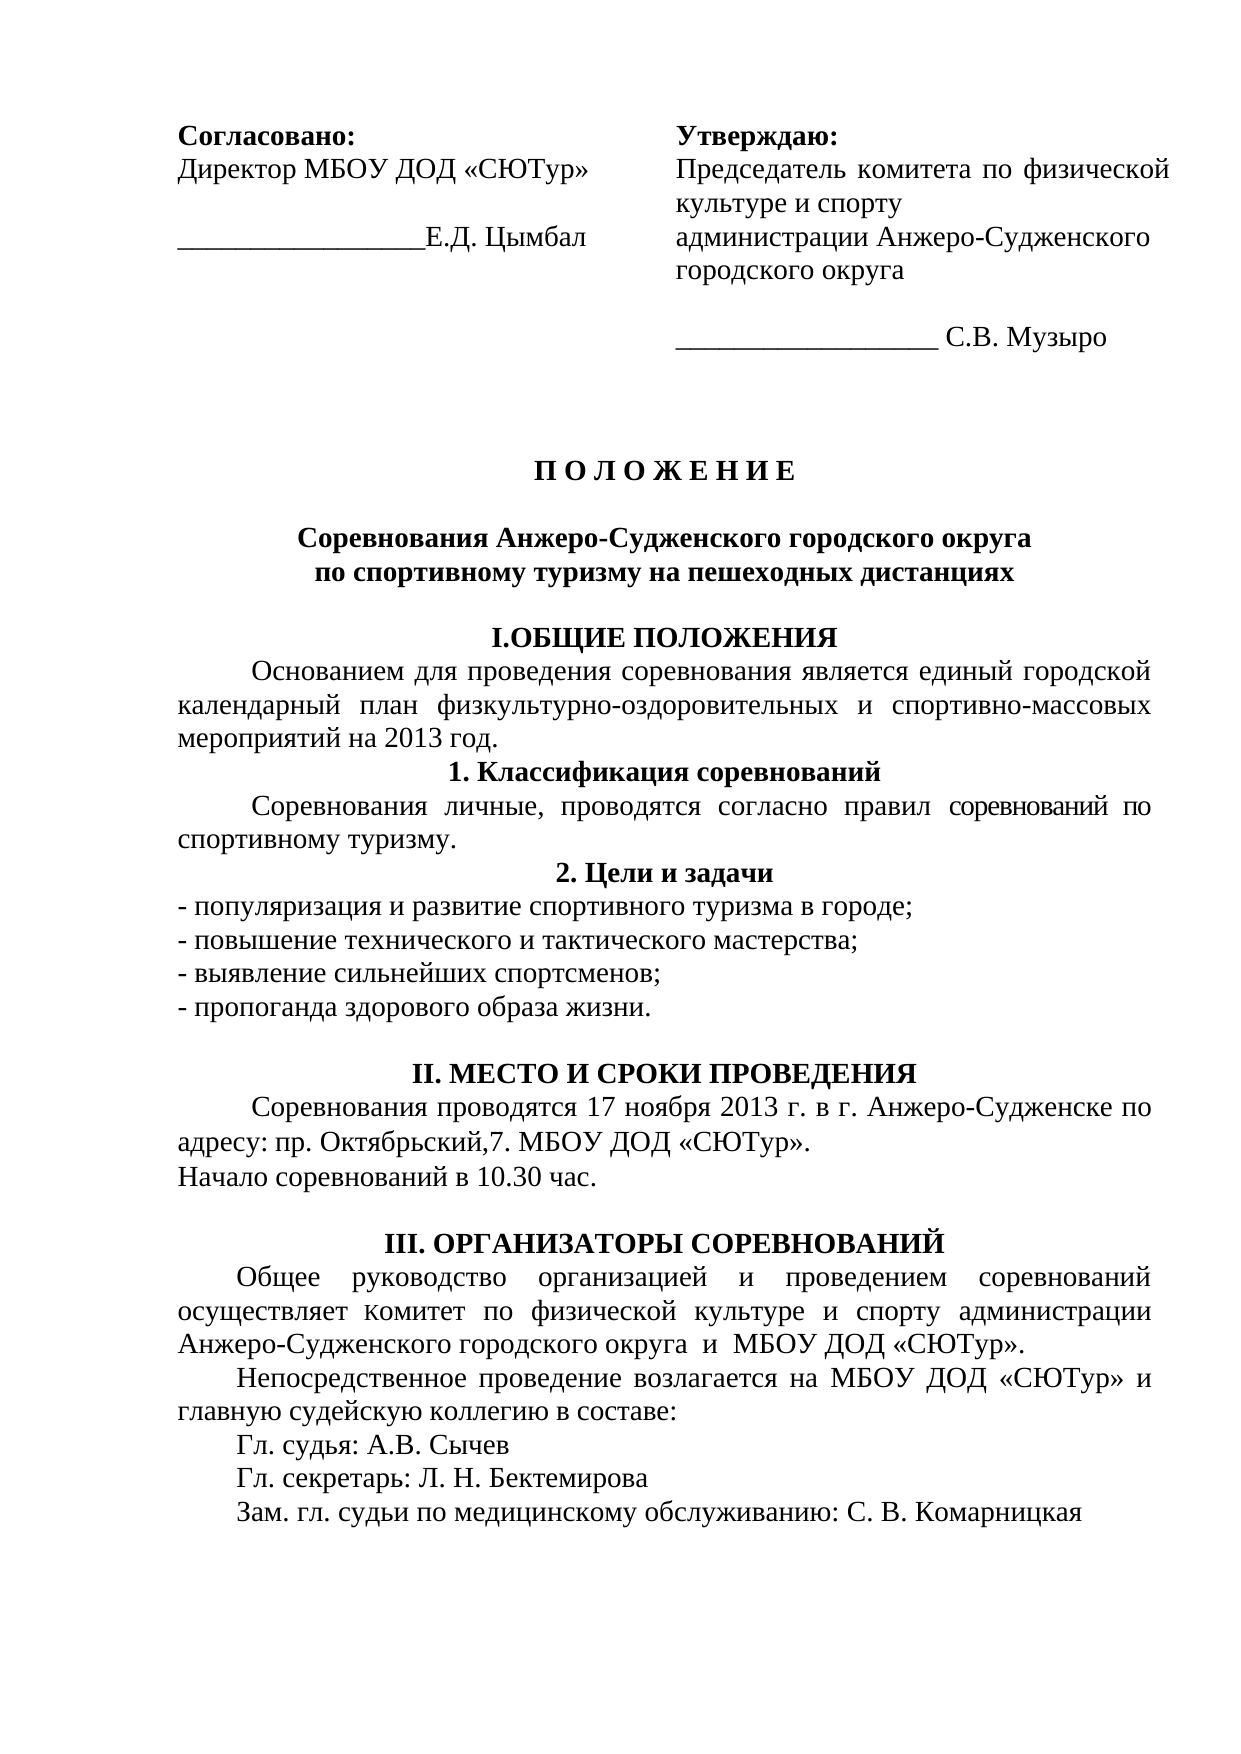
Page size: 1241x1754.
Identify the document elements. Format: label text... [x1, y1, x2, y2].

text 1. Классификация соревнований [177, 754, 1152, 788]
text Непосредственное проведение возлагается на МБОУ ДОД «СЮТур» и главную судейскую коллегию в составе: [177, 1360, 1152, 1427]
text Гл. судья: А.В. Сычев [177, 1427, 1152, 1461]
text III. ОРГАНИЗАТОРЫ СОРЕВНОВАНИЙ [177, 1226, 1152, 1259]
text - пропоганда здорового образа жизни. [177, 989, 1152, 1022]
text Основанием для проведения соревнования является единый городской календарный план физкультурно-оздоровительных и спортивно-массовых мероприятий на 2013 год. [177, 653, 1152, 754]
text Соревнования личные, проводятся согласно правил соревнований по спортивному туризму. [177, 788, 1152, 855]
text П О Л О Ж Е Н И Е [177, 453, 1152, 487]
text Гл. секретарь: Л. Н. Бектемирова [177, 1461, 1152, 1494]
table_header Утверждаю: Председатель комитета по физической культуре и спорту администрации Анжеро-Судженского городского округа __________________ С.В. Музыро [664, 118, 1181, 386]
text - выявление сильнейших спортсменов; [177, 955, 1152, 989]
text - популяризация и развитие спортивного туризма в городе; [177, 888, 1152, 922]
text Соревнования Анжеро-Судженского городского округа [177, 521, 1152, 554]
text Начало соревнований в 10.30 час. [177, 1159, 1152, 1192]
text II. МЕСТО И СРОКИ ПРОВЕДЕНИЯ [177, 1056, 1152, 1089]
text по спортивному туризму на пешеходных дистанциях [177, 554, 1152, 588]
text Зам. гл. судьи по медицинскому обслуживанию: С. В. Комарницкая [177, 1494, 1152, 1528]
text - повышение технического и тактического мастерства; [177, 922, 1152, 955]
table_header Согласовано: Директор МБОУ ДОД «СЮТур» _________________Е.Д. Цымбал [166, 118, 664, 386]
text Общее руководство организацией и проведением соревнований осуществляет Комитет по физической культуре и спорту администрации Анжеро-Судженского городского округа и МБОУ ДОД «СЮТур». [177, 1259, 1152, 1360]
text 2. Цели и задачи [177, 855, 1152, 888]
text Соревнования проводятся 17 ноября 2013 г. в г. Анжеро-Судженске по адресу: пр. Октябрьский,7. МБОУ ДОД «СЮТур». [177, 1089, 1152, 1159]
text I.ОБЩИЕ ПОЛОЖЕНИЯ [177, 620, 1152, 653]
